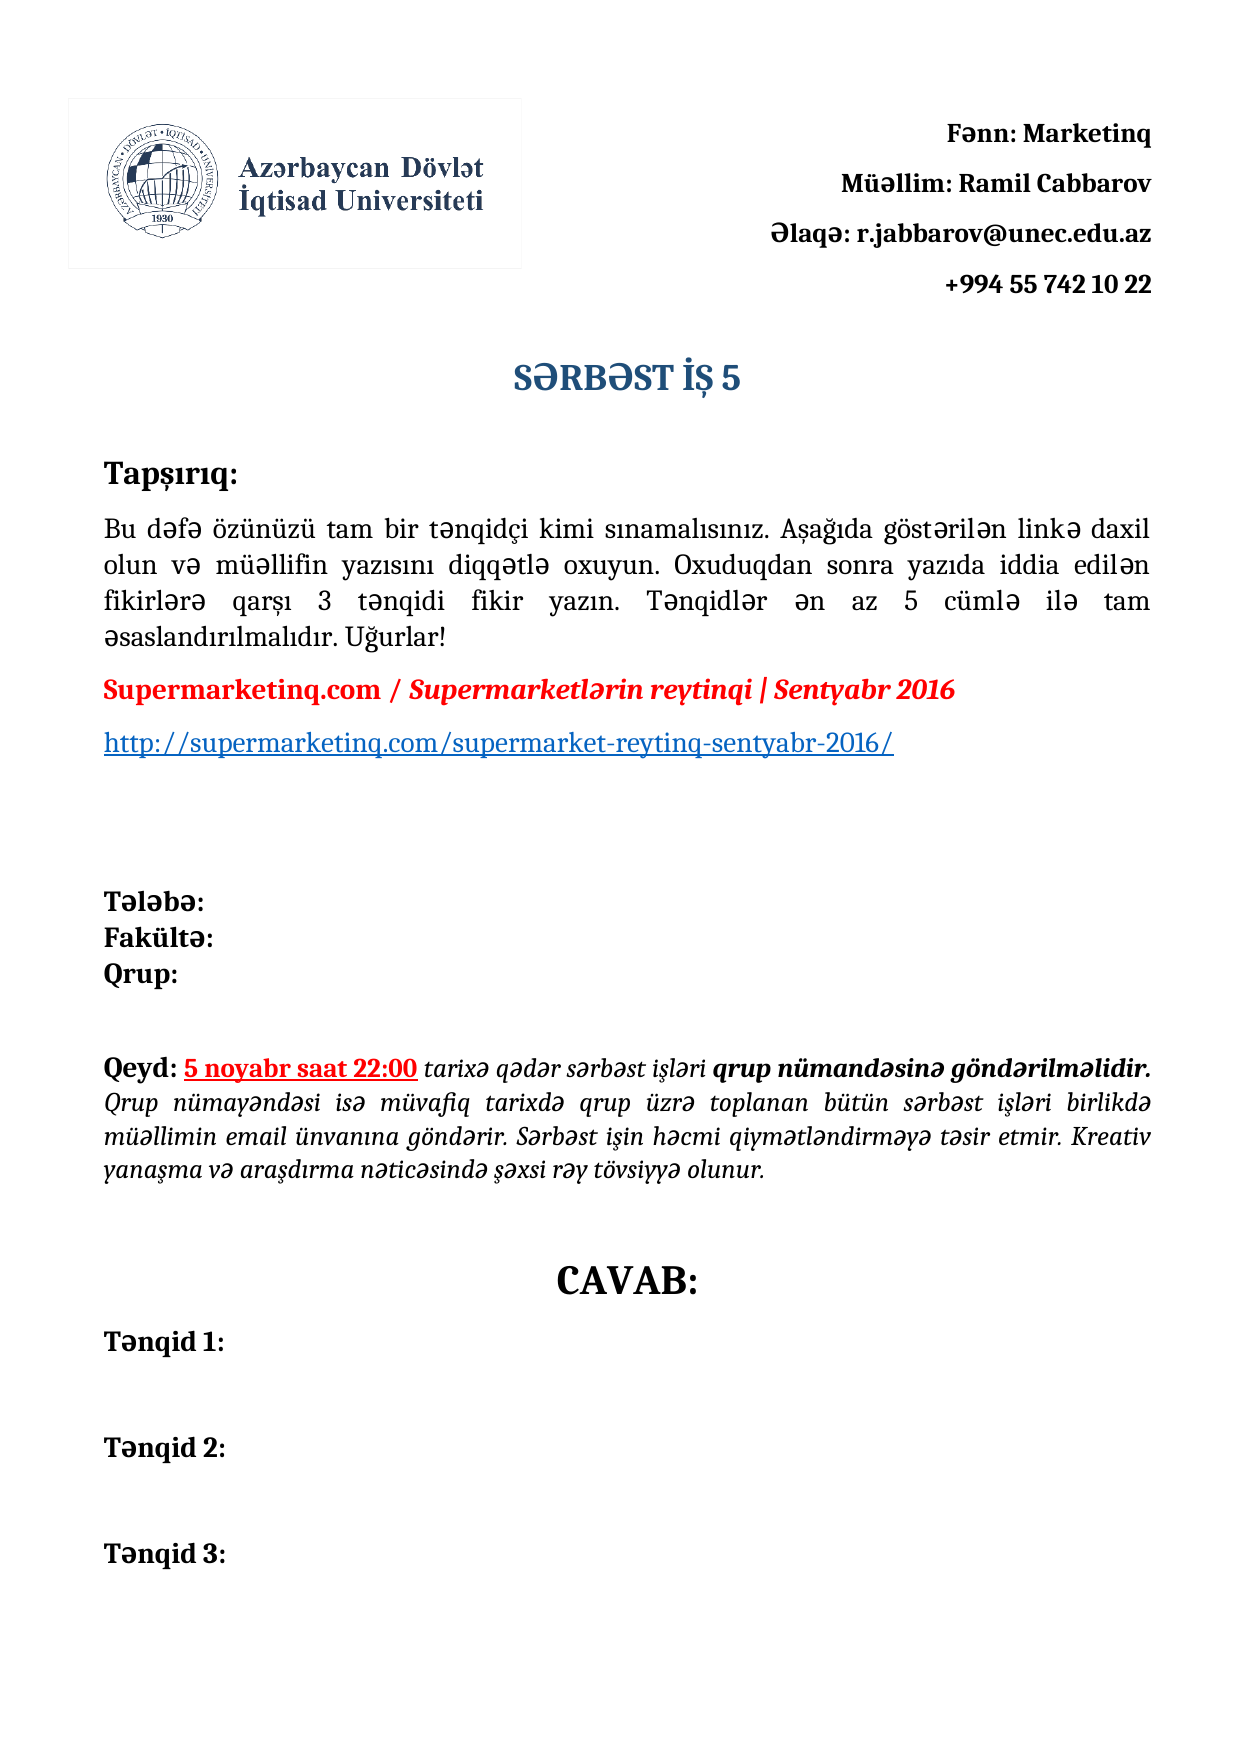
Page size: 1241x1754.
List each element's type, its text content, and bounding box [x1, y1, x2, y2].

text Supermarketinq.com / Supermarketlərin reytinqi | Sentyabr 2016 [103, 673, 1152, 707]
text Fakültə: [103, 921, 1152, 954]
text Fənn: Marketinq [522, 118, 1152, 149]
text Tənqid 3: [103, 1537, 1152, 1570]
text Qrup: [103, 957, 1152, 991]
text http://supermarketinq.com/supermarket-reytinq-sentyabr-2016/ [103, 726, 1152, 760]
picture [68, 98, 522, 269]
text Əlaqə: r.jabbarov@unec.edu.az [522, 218, 1152, 250]
text Tələbə: [103, 885, 1152, 918]
text CAVAB: [103, 1257, 1152, 1305]
text +994 55 742 10 22 [103, 269, 1152, 300]
text Qeyd: 5 noyabr saat 22:00 tarixə qədər sərbəst işləri qrup nümandəsinə göndərilməlidir. Qrup nümayəndəsi isə müvafiq tarixdə qrup üzrə toplanan bütün sərbəst işləri birlikdə müəllimin email ünvanına göndərir. Sərbəst işin həcmi qiymətləndirməyə təsir etmir. Kreativ yanaşma və araşdırma nəticəsində şəxsi rəy tövsiyyə olunur. [103, 1051, 1152, 1185]
text Tənqid 1: [103, 1326, 1152, 1359]
text Bu dəfə özünüzü tam bir tənqidçi kimi sınamalısınız. Aşağıda göstərilən linkə daxil olun və müəllifin yazısını diqqətlə oxuyun. Oxuduqdan sonra yazıda iddia edilən fikirlərə qarşı 3 tənqidi fikir yazın. Tənqidlər ən az 5 cümlə ilə tam əsaslandırılmalıdır. Uğurlar! [103, 512, 1152, 654]
text Tənqid 2: [103, 1431, 1152, 1465]
text SƏRBƏST İŞ 5 [103, 356, 1152, 399]
text Tapşırıq: [103, 454, 1152, 492]
text Müəllim: Ramil Cabbarov [522, 168, 1152, 199]
